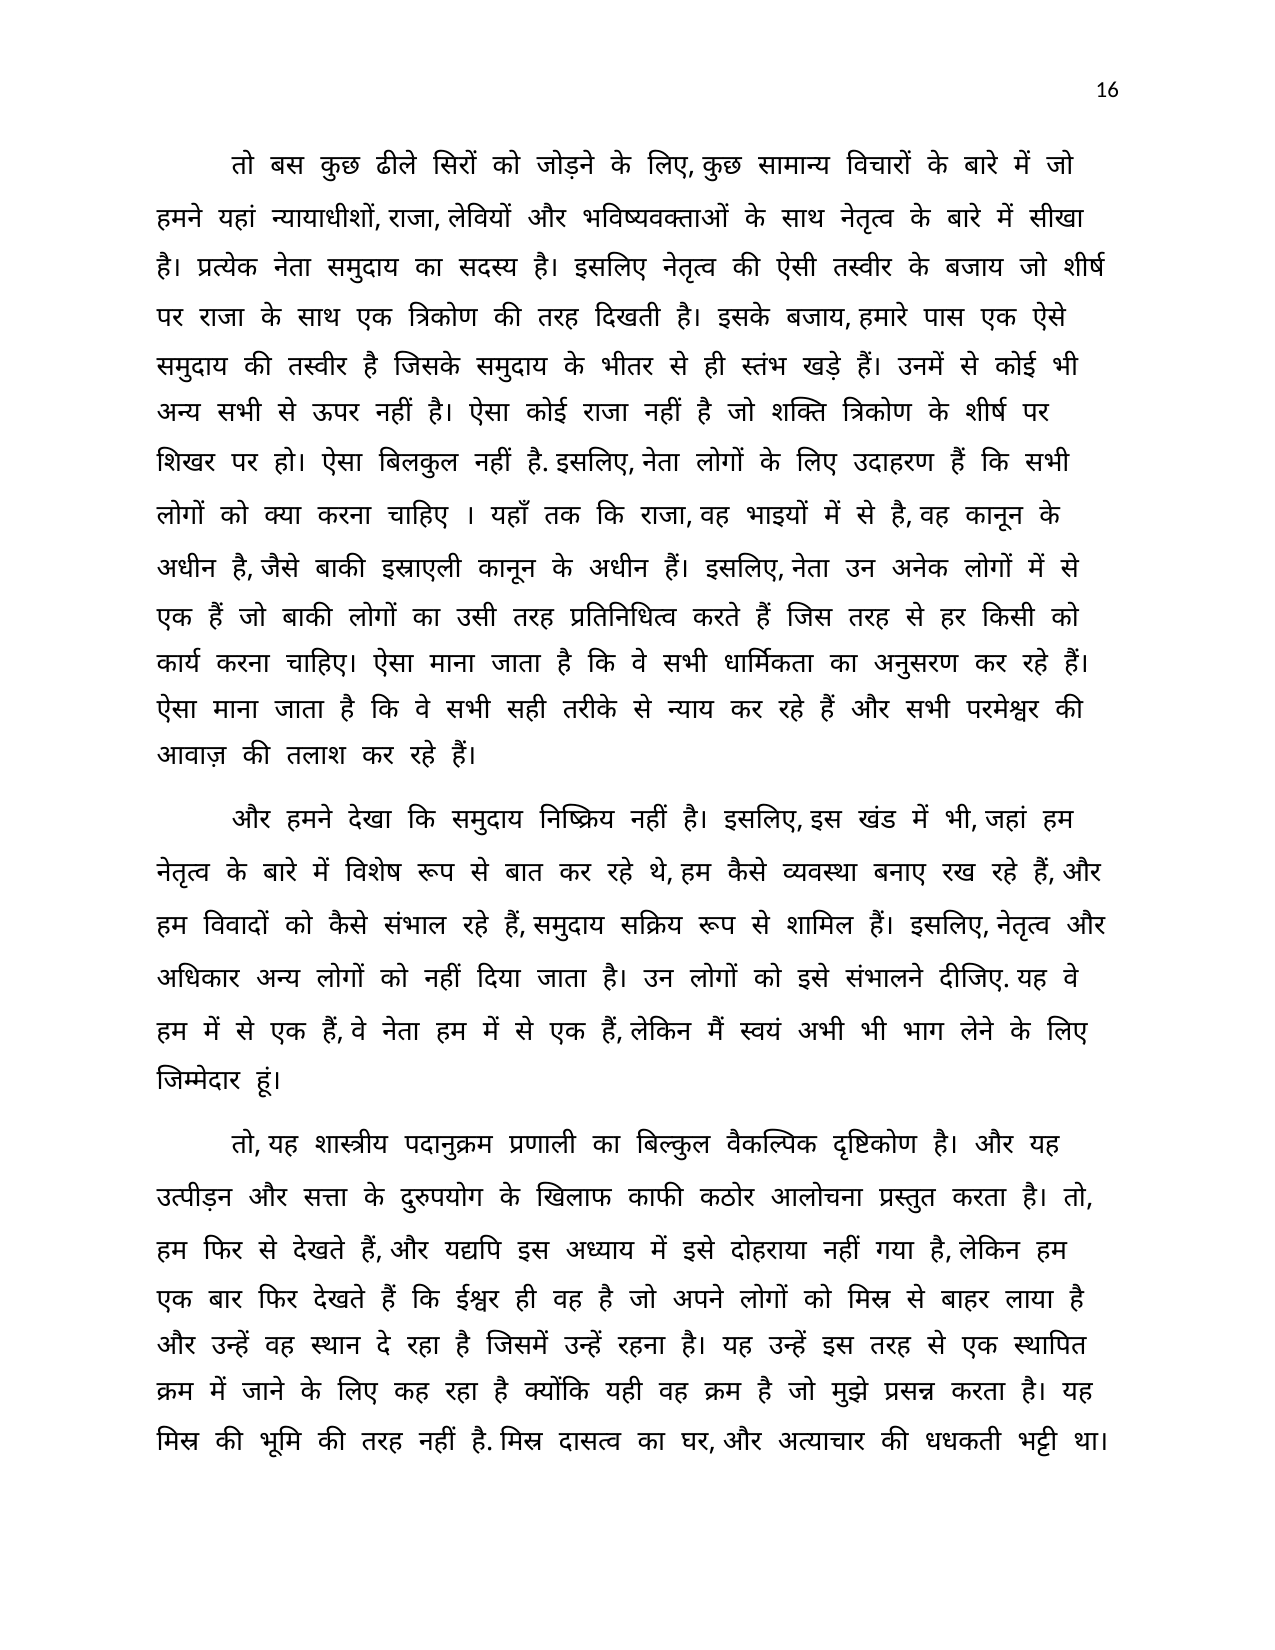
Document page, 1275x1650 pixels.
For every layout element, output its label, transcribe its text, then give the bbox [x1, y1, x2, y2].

text तो बस कुछ ढीले सिरों को जोड़ने के लिए, कुछ सामान्य विचारों के बारे में जो हमने यहां न्यायाधीशों, राजा, लेवियों और भविष्यवक्ताओं के साथ नेतृत्व के बारे में सीखा है। प्रत्येक नेता समुदाय का सदस्य है। इसलिए नेतृत्व की ऐसी तस्वीर के बजाय जो शीर्ष पर राजा के साथ एक त्रिकोण की तरह दिखती है। इसके बजाय, हमारे पास एक ऐसे समुदाय की तस्वीर है जिसके समुदाय के भीतर से ही स्तंभ खड़े हैं। उनमें से कोई भी अन्य सभी से ऊपर नहीं है। ऐसा कोई राजा नहीं है जो शक्ति त्रिकोण के शीर्ष पर शिखर पर हो। ऐसा बिलकुल नहीं है. इसलिए, नेता लोगों के लिए उदाहरण हैं कि सभी लोगों को क्या करना चाहिए । यहाँ तक कि राजा, वह भाइयों में से है, वह कानून के अधीन है, जैसे बाकी इस्राएली कानून के अधीन हैं। इसलिए, नेता उन अनेक लोगों में से एक हैं जो बाकी लोगों का उसी तरह प्रतिनिधित्व करते हैं जिस तरह से हर किसी को कार्य करना चाहिए। ऐसा माना जाता है कि वे सभी धार्मिकता का अनुसरण कर रहे हैं। ऐसा माना जाता है कि वे सभी सही तरीके से न्याय कर रहे हैं और सभी परमेश्वर की आवाज़ की तलाश कर रहे हैं। [156, 150, 1118, 772]
text और हमने देखा कि समुदाय निष्क्रिय नहीं है। इसलिए, इस खंड में भी, जहां हम नेतृत्व के बारे में विशेष रूप से बात कर रहे थे, हम कैसे व्यवस्था बनाए रख रहे हैं, और हम विवादों को कैसे संभाल रहे हैं, समुदाय सक्रिय रूप से शामिल हैं। इसलिए, नेतृत्व और अधिकार अन्य लोगों को नहीं दिया जाता है। उन लोगों को इसे संभालने दीजिए. यह वे हम में से एक हैं, वे नेता हम में से एक हैं, लेकिन मैं स्वयं अभी भी भाग लेने के लिए जिम्मेदार हूं। [156, 804, 1118, 1097]
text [156, 1129, 1118, 1461]
